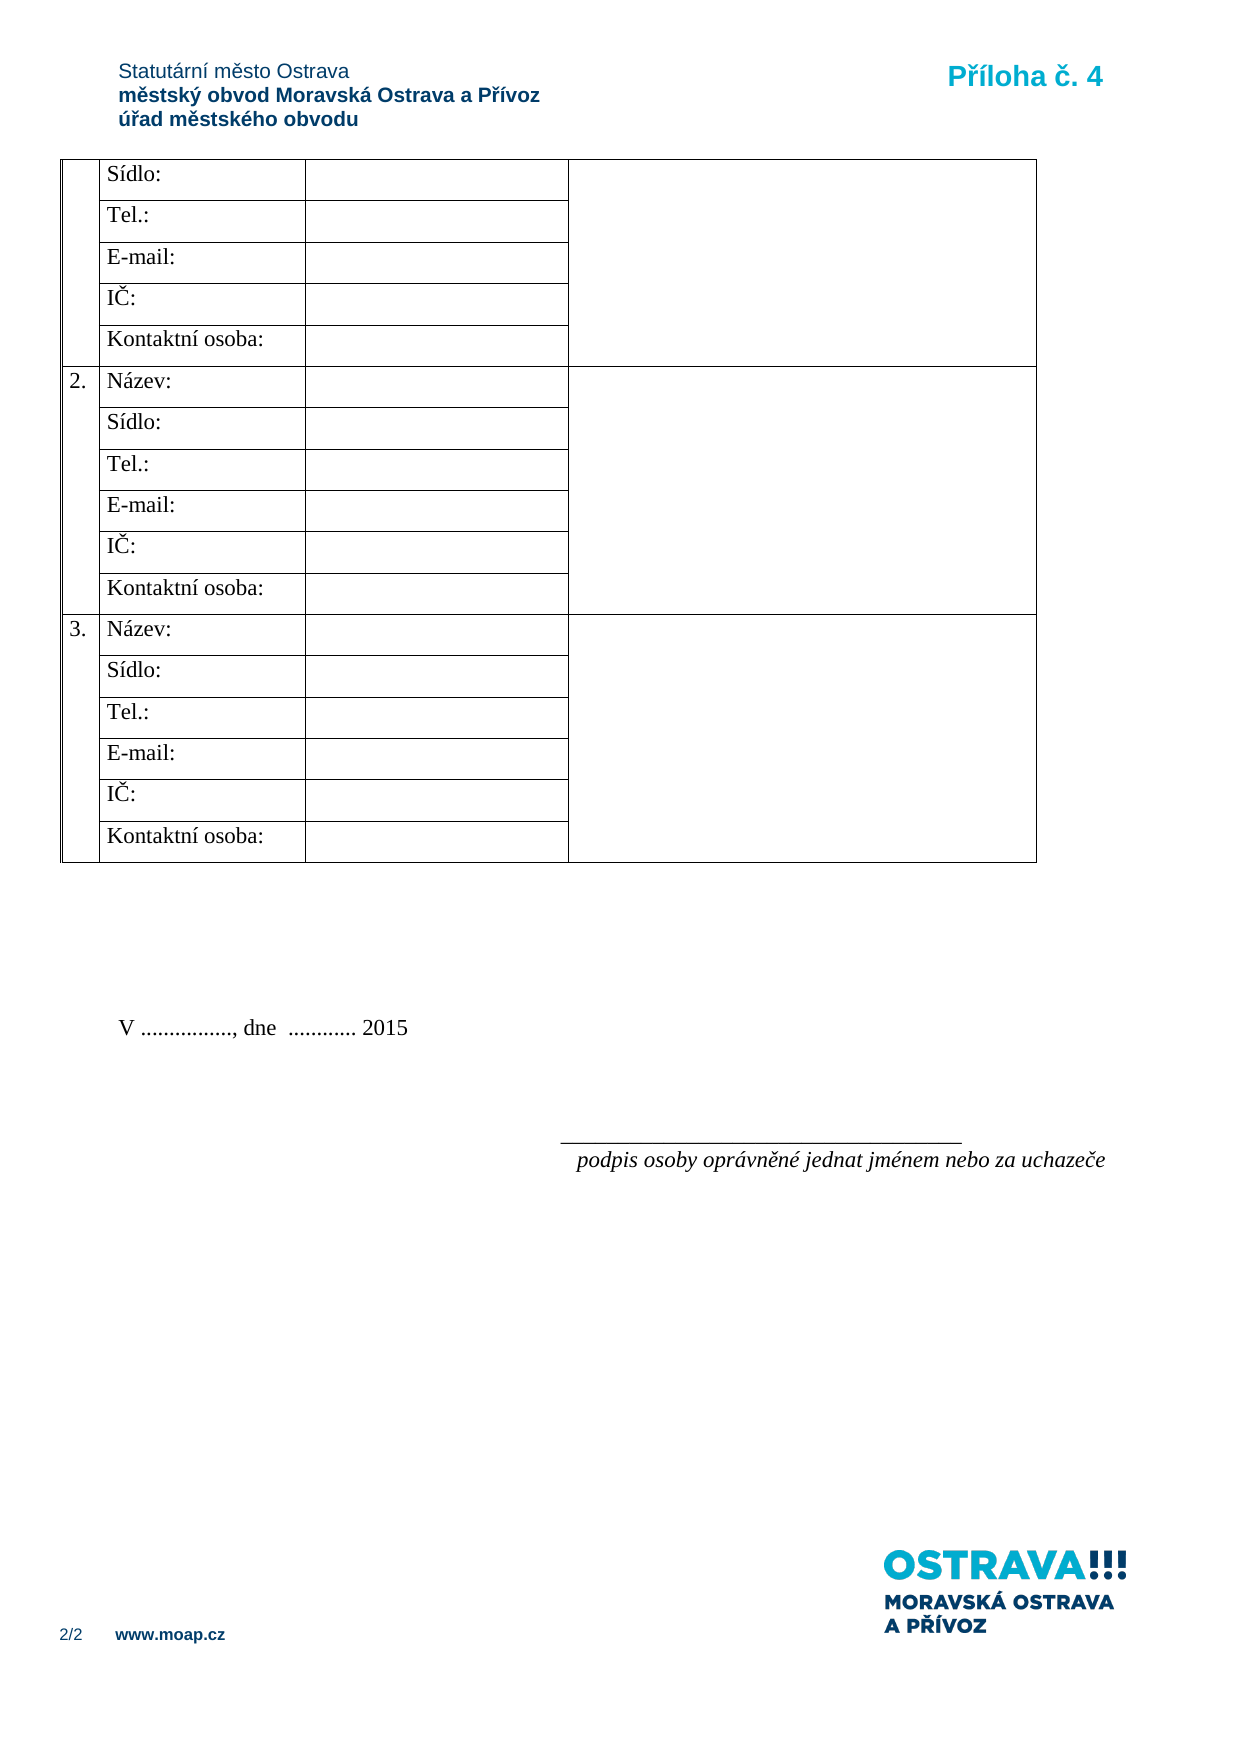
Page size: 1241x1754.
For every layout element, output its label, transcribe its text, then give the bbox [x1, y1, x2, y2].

table_cell [306, 615, 568, 655]
table_cell [569, 367, 1036, 614]
table_cell IČ: [100, 532, 305, 573]
table_cell [306, 822, 568, 862]
table_cell [306, 698, 568, 738]
table_cell Tel.: [100, 450, 305, 490]
table_cell Kontaktní osoba: [100, 822, 305, 862]
table_cell [306, 491, 568, 531]
table_cell 1. [63, 160, 99, 366]
table_cell [306, 450, 568, 490]
table_cell Tel.: [100, 698, 305, 738]
table_cell [306, 574, 568, 614]
table_cell 3. [63, 615, 99, 862]
table_cell Kontaktní osoba: [100, 326, 305, 366]
table_cell Tel.: [100, 201, 305, 242]
table_cell [306, 656, 568, 697]
table_cell 2. [63, 367, 99, 614]
table_cell [306, 201, 568, 242]
text ___________________________________ [561, 1120, 1122, 1146]
table_cell IČ: [100, 284, 305, 324]
table_cell Sídlo: [100, 408, 305, 448]
table_cell IČ: [100, 780, 305, 821]
table_cell Název: [100, 615, 305, 655]
table_cell Kontaktní osoba: [100, 574, 305, 614]
table_cell Název: [100, 367, 305, 407]
table_cell [306, 780, 568, 821]
table_cell [306, 532, 568, 573]
table_cell [306, 739, 568, 779]
table_cell [306, 284, 568, 324]
table_cell [569, 160, 1036, 366]
table_cell E-mail: [100, 491, 305, 531]
picture [884, 1550, 1126, 1633]
table_cell [306, 326, 568, 366]
table_cell [306, 408, 568, 448]
table_cell [306, 243, 568, 283]
table_cell [306, 367, 568, 407]
table_cell E-mail: [100, 243, 305, 283]
text V ................, dne ............ 2015 [118, 1014, 1122, 1041]
table_cell [569, 615, 1036, 862]
text podpis osoby oprávněné jednat jménem nebo za uchazeče [561, 1146, 1122, 1172]
table_cell E-mail: [100, 739, 305, 779]
table_cell Sídlo: [100, 656, 305, 697]
table_cell Sídlo: [100, 160, 305, 200]
table_cell [306, 160, 568, 200]
